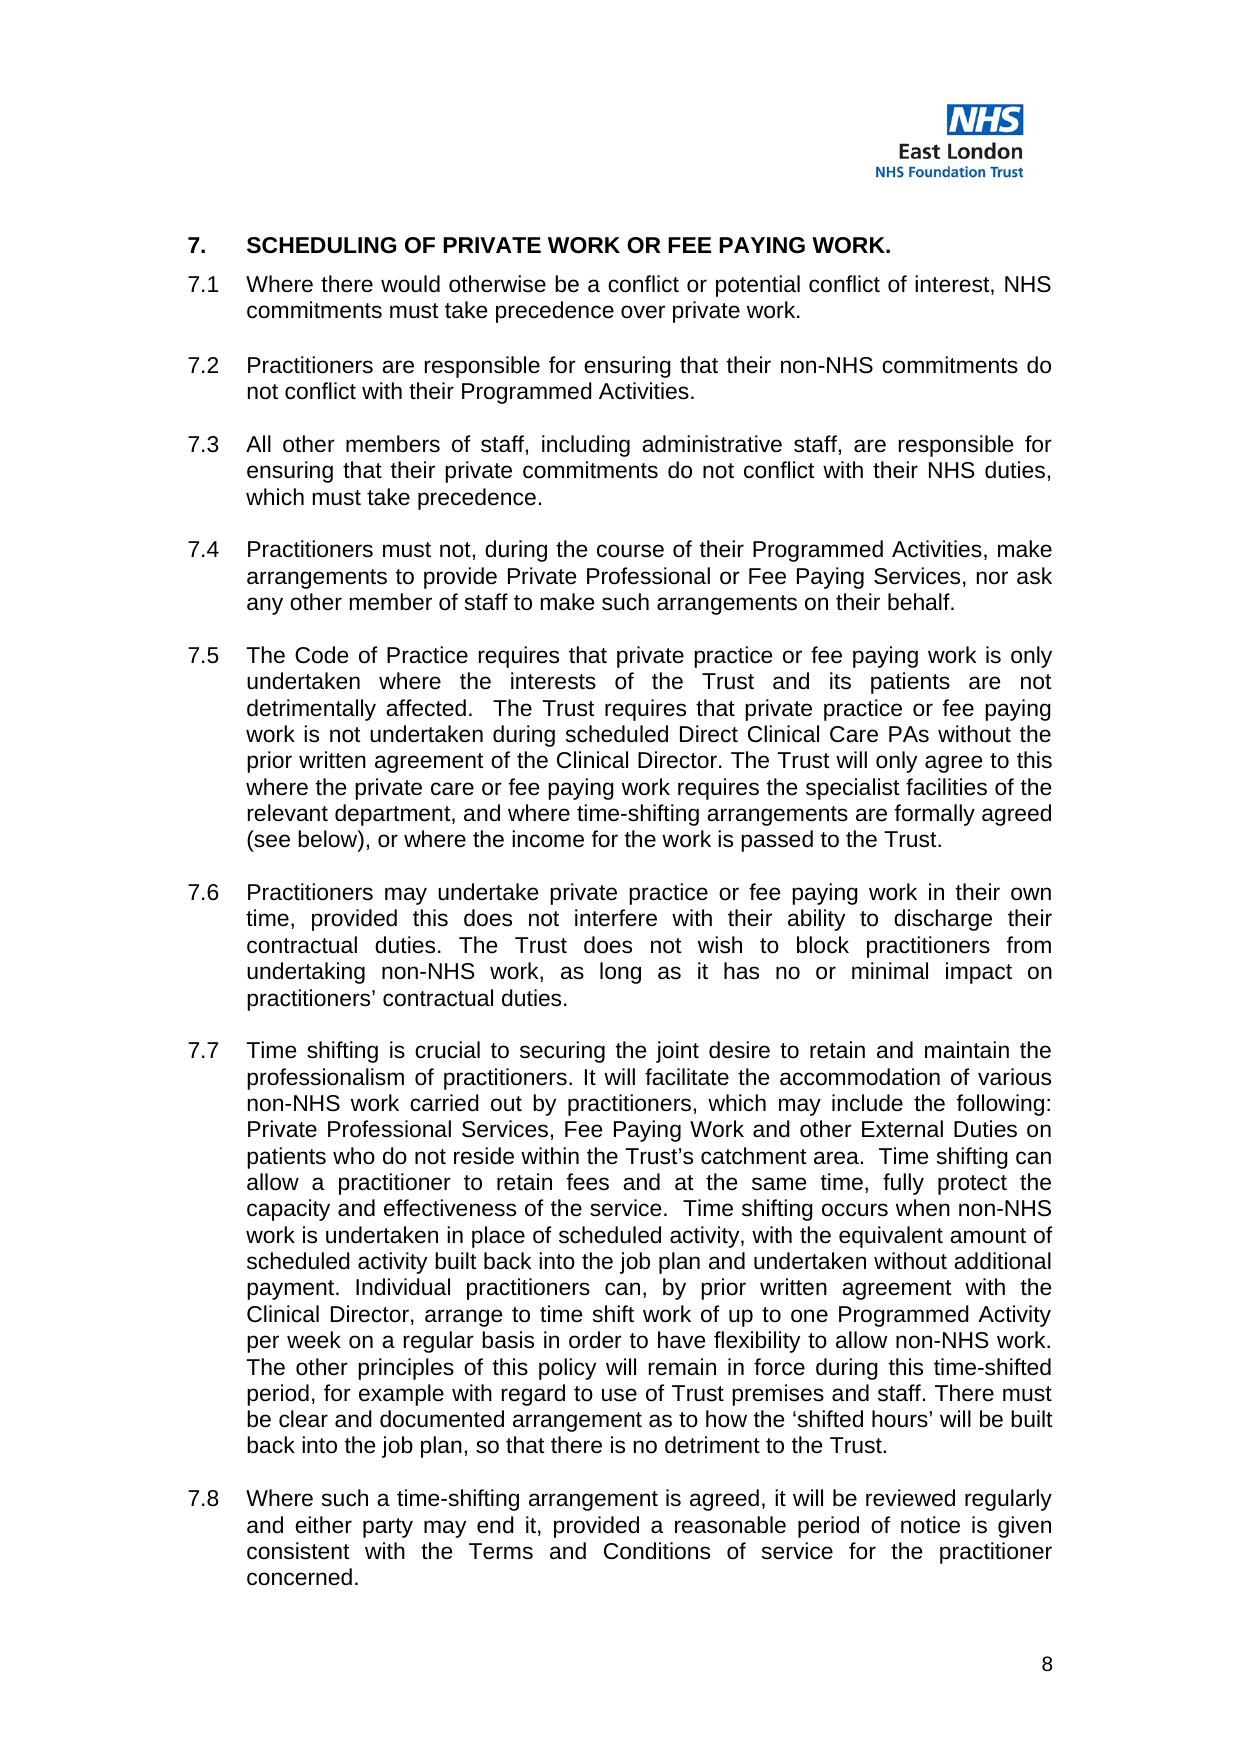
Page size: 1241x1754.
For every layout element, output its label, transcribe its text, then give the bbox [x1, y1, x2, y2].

picture [701, 73, 1054, 232]
text 7.4 Practitioners must not, during the course of their Programmed Activities, make arrangements to provide Private Professional or Fee Paying Services, nor ask any other member of staff to make such arrangements on their behalf. [187, 536, 1053, 616]
text 7.6 Practitioners may undertake private practice or fee paying work in their own time, provided this does not interfere with their ability to discharge their contractual duties. The Trust does not wish to block practitioners from undertaking non-NHS work, as long as it has no or minimal impact on practitioners’ contractual duties. [187, 879, 1053, 1011]
text 7.5 The Code of Practice requires that private practice or fee paying work is only undertaken where the interests of the Trust and its patients are not detrimentally affected. The Trust requires that private practice or fee paying work is not undertaken during scheduled Direct Clinical Care PAs without the prior written agreement of the Clinical Director. The Trust will only agree to this where the private care or fee paying work requires the specialist facilities of the relevant department, and where time-shifting arrangements are formally agreed (see below), or where the income for the work is passed to the Trust. [187, 642, 1053, 853]
text 7. SCHEDULING OF PRIVATE WORK OR FEE PAYING WORK. [187, 232, 1053, 258]
text 7.2 Practitioners are responsible for ensuring that their non-NHS commitments do not conflict with their Programmed Activities. [187, 352, 1053, 405]
text 7.7 Time shifting is crucial to securing the joint desire to retain and maintain the professionalism of practitioners. It will facilitate the accommodation of various non-NHS work carried out by practitioners, which may include the following: Private Professional Services, Fee Paying Work and other External Duties on patients who do not reside within the Trust’s catchment area. Time shifting can allow a practitioner to retain fees and at the same time, fully protect the capacity and effectiveness of the service. Time shifting occurs when non-NHS work is undertaken in place of scheduled activity, with the equivalent amount of scheduled activity built back into the job plan and undertaken without additional payment. Individual practitioners can, by prior written agreement with the Clinical Director, arrange to time shift work of up to one Programmed Activity per week on a regular basis in order to have flexibility to allow non-NHS work. The other principles of this policy will remain in force during this time-shifted period, for example with regard to use of Trust premises and staff. There must be clear and documented arrangement as to how the ‘shifted hours’ will be built back into the job plan, so that there is no detriment to the Trust. [187, 1037, 1053, 1459]
text 7.8 Where such a time-shifting arrangement is agreed, it will be reviewed regularly and either party may end it, provided a reasonable period of notice is given consistent with the Terms and Conditions of service for the practitioner concerned. [187, 1485, 1053, 1591]
text 7.3 All other members of staff, including administrative staff, are responsible for ensuring that their private commitments do not conflict with their NHS duties, which must take precedence. [187, 431, 1053, 510]
text 7.1 Where there would otherwise be a conflict or potential conflict of interest, NHS commitments must take precedence over private work. [187, 271, 1053, 323]
